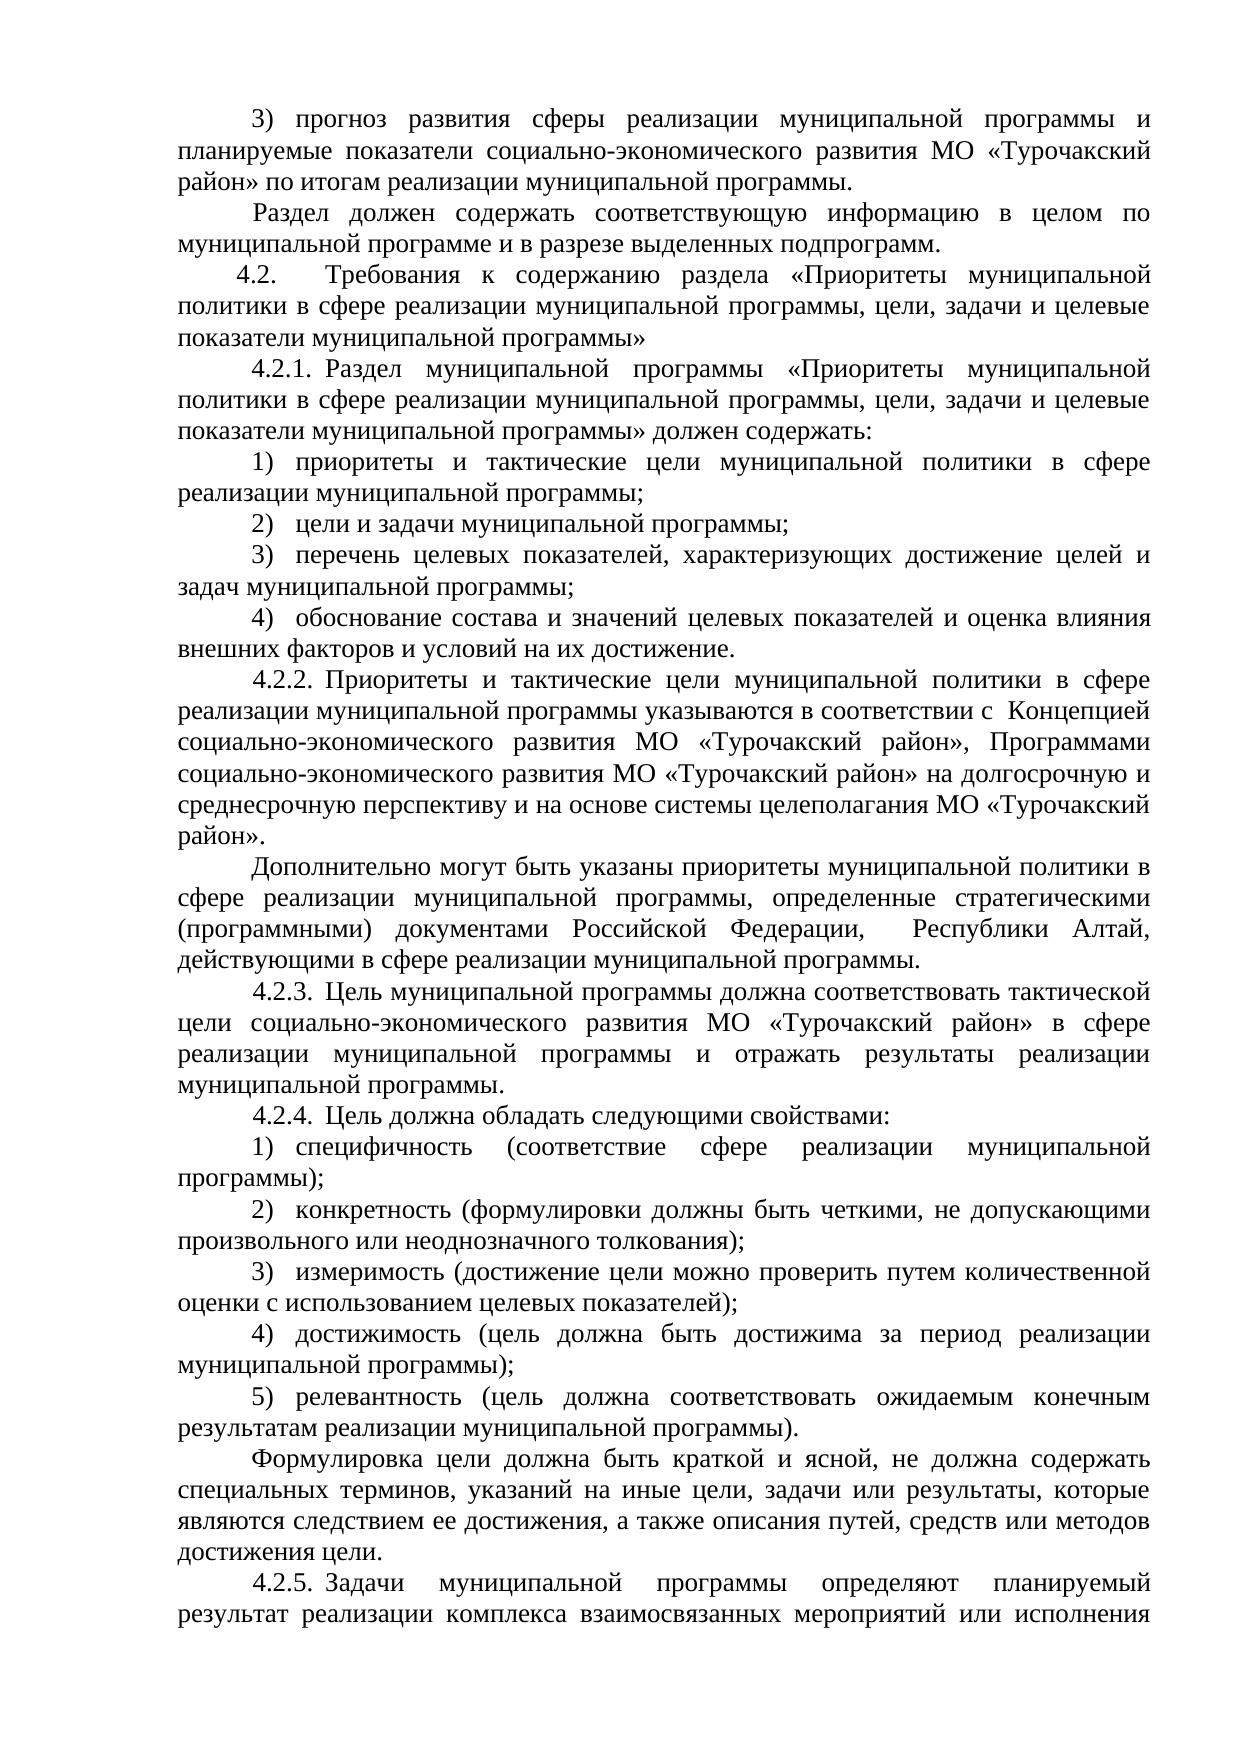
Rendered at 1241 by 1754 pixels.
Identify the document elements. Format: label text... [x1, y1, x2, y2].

list Цель муниципальной программы должна соответствовать тактической цели социально-экономического развития МО «Турочакский район» в сфере реализации муниципальной программы и отражать результаты реализации муниципальной программы. [177, 975, 1152, 1099]
text Формулировка цели должна быть краткой и ясной, не должна содержать специальных терминов, указаний на иные цели, задачи или результаты, которые являются следствием ее достижения, а также описания путей, средств или методов достижения цели. [177, 1442, 1152, 1566]
list приоритеты и тактические цели муниципальной политики в сфере реализации муниципальной программы; [177, 445, 1152, 507]
list обоснование состава и значений целевых показателей и оценка влияния внешних факторов и условий на их достижение. [177, 601, 1152, 663]
text Раздел должен содержать соответствующую информацию в целом по муниципальной программе и в разрезе выделенных подпрограмм. [177, 196, 1152, 258]
list релевантность (цель должна соответствовать ожидаемым конечным результатам реализации муниципальной программы). [177, 1379, 1152, 1442]
list Приоритеты и тактические цели муниципальной политики в сфере реализации муниципальной программы указываются в соответствии с Концепцией социально-экономического развития МО «Турочакский район», Программами социально-экономического развития МО «Турочакский район» на долгосрочную и среднесрочную перспективу и на основе системы целеполагания МО «Турочакский район». [177, 663, 1152, 850]
list цели и задачи муниципальной программы; [177, 507, 1152, 539]
list специфичность (соответствие сфере реализации муниципальной программы); [177, 1130, 1152, 1193]
list Цель должна обладать следующими свойствами: [177, 1099, 1152, 1130]
list Требования к содержанию раздела «Приоритеты муниципальной политики в сфере реализации муниципальной программы, цели, задачи и целевые показатели муниципальной программы» [177, 258, 1152, 352]
list Раздел муниципальной программы «Приоритеты муниципальной политики в сфере реализации муниципальной программы, цели, задачи и целевые показатели муниципальной программы» должен содержать: [177, 352, 1152, 445]
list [177, 1566, 1152, 1629]
list конкретность (формулировки должны быть четкими, не допускающими произвольного или неоднозначного толкования); [177, 1193, 1152, 1255]
list прогноз развития сферы реализации муниципальной программы и планируемые показатели социально-экономического развития МО «Турочакский район» по итогам реализации муниципальной программы. [177, 103, 1152, 196]
list достижимость (цель должна быть достижима за период реализации муниципальной программы); [177, 1317, 1152, 1379]
text Дополнительно могут быть указаны приоритеты муниципальной политики в сфере реализации муниципальной программы, определенные стратегическими (программными) документами Российской Федерации, Республики Алтай, действующими в сфере реализации муниципальной программы. [177, 850, 1152, 975]
list измеримость (достижение цели можно проверить путем количественной оценки с использованием целевых показателей); [177, 1255, 1152, 1317]
list перечень целевых показателей, характеризующих достижение целей и задач муниципальной программы; [177, 539, 1152, 601]
